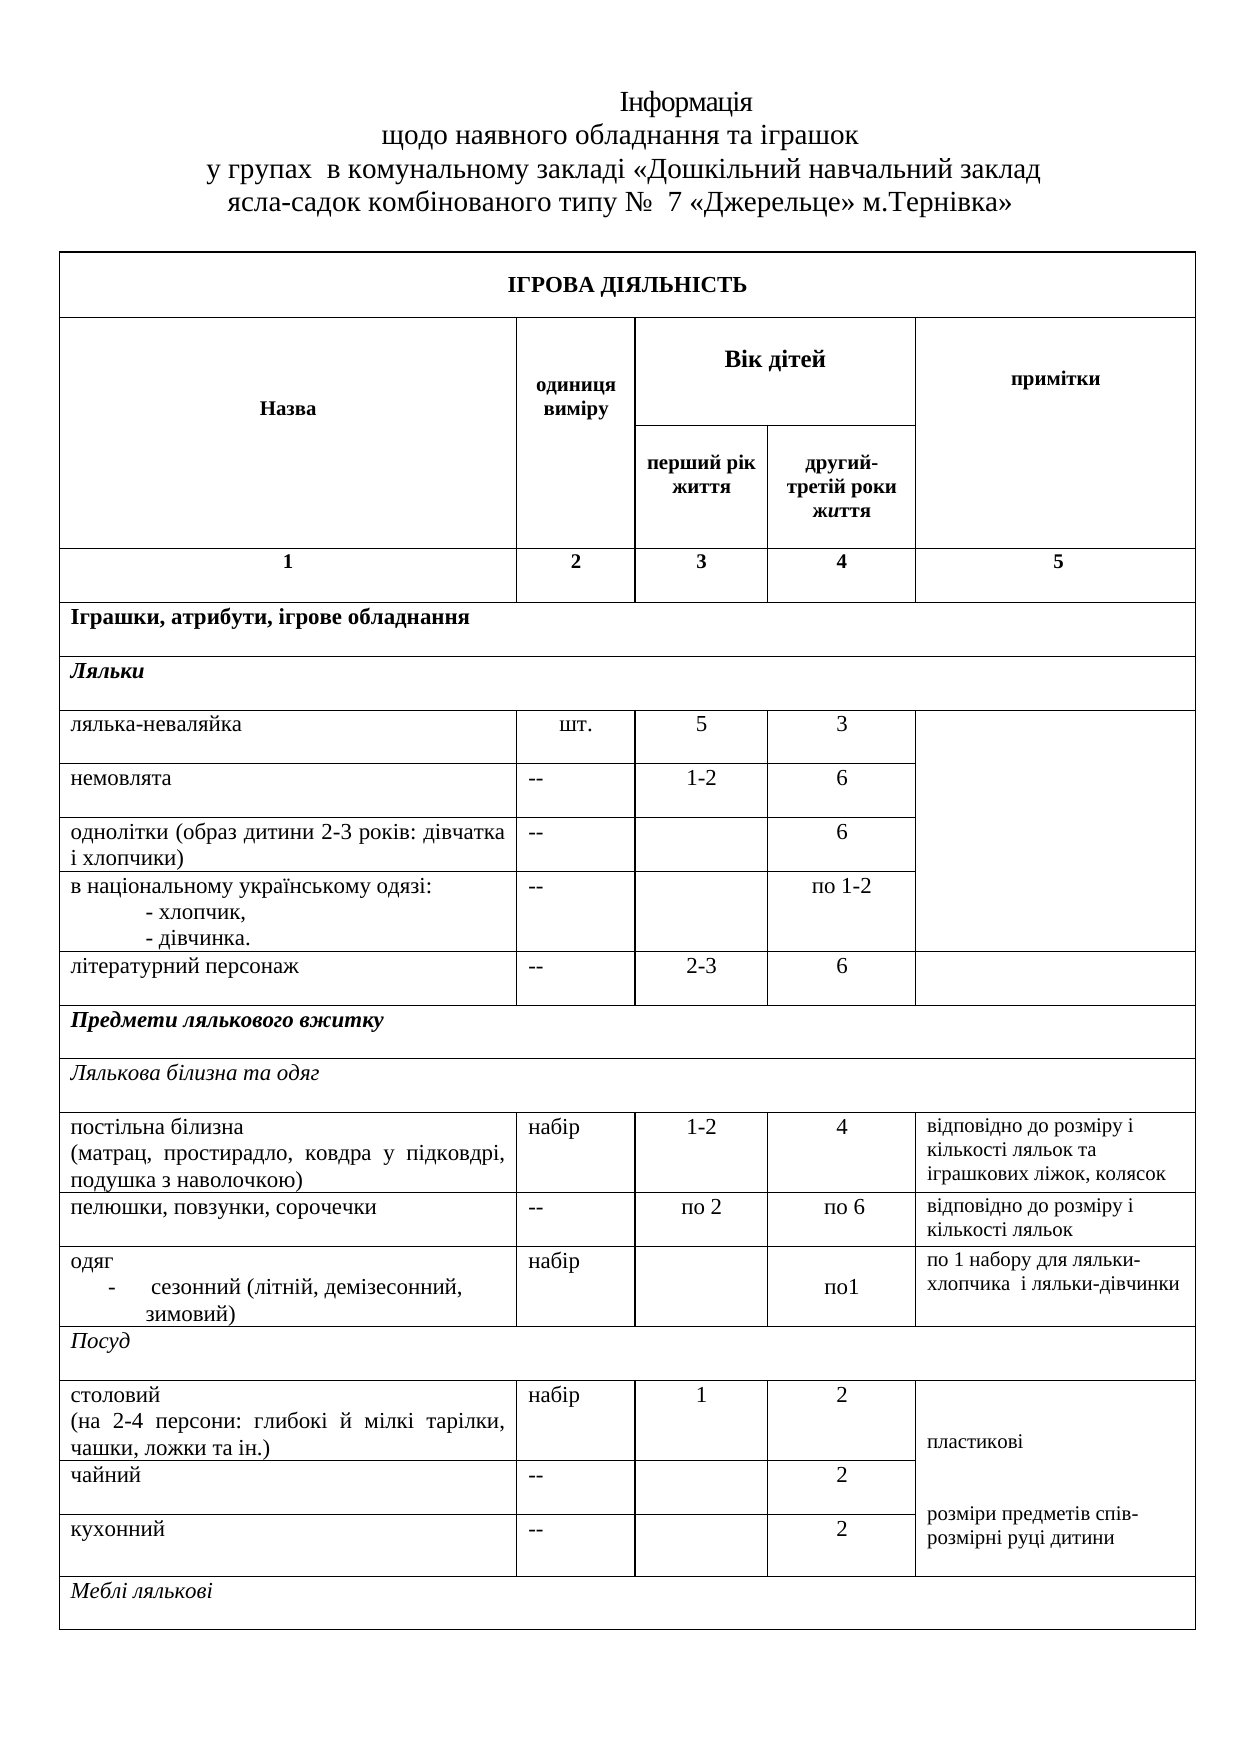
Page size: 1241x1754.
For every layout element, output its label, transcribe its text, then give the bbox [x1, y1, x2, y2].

table_cell [636, 1247, 767, 1326]
table_cell 6 [768, 818, 915, 871]
table_cell -- [517, 818, 634, 871]
table_cell одяг сезонний (літній, демізесонний, зимовий) [60, 1247, 516, 1326]
table_cell постільна білизна (матрац, простирадло, ковдра у підковдрі, подушка з наволочкою) [60, 1113, 516, 1192]
table_cell по 1 набору для ляльки- хлопчика і ляльки-дівчинки [916, 1247, 1195, 1326]
table_cell набір [517, 1381, 634, 1460]
table_cell 4 [768, 1113, 915, 1192]
table_cell 2 [768, 1461, 915, 1514]
table_cell чайний [60, 1461, 516, 1514]
table_cell [517, 318, 634, 371]
table_cell Вік дітей [636, 318, 915, 424]
table_cell -- [517, 1461, 634, 1514]
table_cell -- [517, 1193, 634, 1246]
text ясла-садок комбінованого типу № 7 «Джерельце» м.Тернівка» [118, 184, 1122, 218]
table_cell 2 [768, 1515, 915, 1576]
table_cell набір [517, 1247, 634, 1326]
table_cell 3 [768, 711, 915, 763]
table_cell 2 [517, 549, 634, 602]
table_cell по1 [768, 1247, 915, 1326]
table_cell -- [517, 872, 634, 951]
table_cell [916, 711, 1195, 951]
table_cell відповідно до розміру і кількості ляльок [916, 1193, 1195, 1246]
table_cell [636, 1461, 767, 1514]
table_cell по 1-2 [768, 872, 915, 951]
table_cell 1 [60, 549, 516, 602]
table_cell кухонний [60, 1515, 516, 1576]
table_cell перший рік життя [636, 426, 767, 548]
table_cell Назва [60, 371, 516, 548]
table_cell 5 [636, 711, 767, 763]
table_cell Іграшки, атрибути, ігрове обладнання [60, 603, 1195, 656]
text у групах в комунальному закладі «Дошкільний навчальний заклад [118, 151, 1122, 184]
table_cell столовий (на 2-4 персони: глибокі й мілкі тарілки, чашки, ложки та ін.) [60, 1381, 516, 1460]
table_cell 6 [768, 764, 915, 817]
table_cell [636, 872, 767, 951]
table_cell Лялькова білизна та одяг [60, 1059, 1195, 1112]
table_cell відповідно до розміру і кількості ляльок та іграшкових ліжок, колясок [916, 1113, 1195, 1192]
table_cell 5 [916, 549, 1195, 602]
table_cell -- [517, 1515, 634, 1576]
table_cell Ляльки [60, 657, 1195, 709]
table_cell 2-3 [636, 952, 767, 1004]
table_cell [60, 318, 516, 371]
table_cell літературний персонаж [60, 952, 516, 1004]
table_cell [916, 952, 1195, 1004]
text щодо наявного обладнання та іграшок [118, 117, 1122, 151]
table_cell -- [517, 952, 634, 1004]
table_cell 1-2 [636, 764, 767, 817]
table_cell другий-третій роки життя [768, 426, 915, 548]
table_header ІГРОВА ДІЯЛЬНІСТЬ [60, 253, 1195, 317]
table_cell пластикові розміри предметів спів- розмірні руці дитини [916, 1381, 1195, 1576]
table_cell -- [517, 764, 634, 817]
table_cell набір [517, 1113, 634, 1192]
table_cell 1 [636, 1381, 767, 1460]
table_cell Меблі лялькові [60, 1577, 1195, 1629]
table_cell лялька-неваляйка [60, 711, 516, 763]
table_cell однолітки (образ дитини 2-3 років: дівчатка і хлопчики) [60, 818, 516, 871]
table_cell 3 [636, 549, 767, 602]
table_cell по 6 [768, 1193, 915, 1246]
table_cell по 2 [636, 1193, 767, 1246]
table_cell [636, 818, 767, 871]
table_cell одиниця виміру [517, 371, 634, 548]
table_cell 6 [768, 952, 915, 1004]
table_cell [636, 1515, 767, 1576]
table_cell Посуд [60, 1327, 1195, 1380]
table_cell шт. [517, 711, 634, 763]
table_cell в національному українському одязі: - хлопчик, - дівчинка. [60, 872, 516, 951]
text Інформація [251, 89, 1122, 117]
table_cell Предмети лялькового вжитку [60, 1006, 1195, 1058]
table_cell 2 [768, 1381, 915, 1460]
table_cell пелюшки, повзунки, сорочечки [60, 1193, 516, 1246]
table_cell немовлята [60, 764, 516, 817]
table_cell 1-2 [636, 1113, 767, 1192]
table_cell 4 [768, 549, 915, 602]
table_cell примітки [916, 318, 1195, 548]
